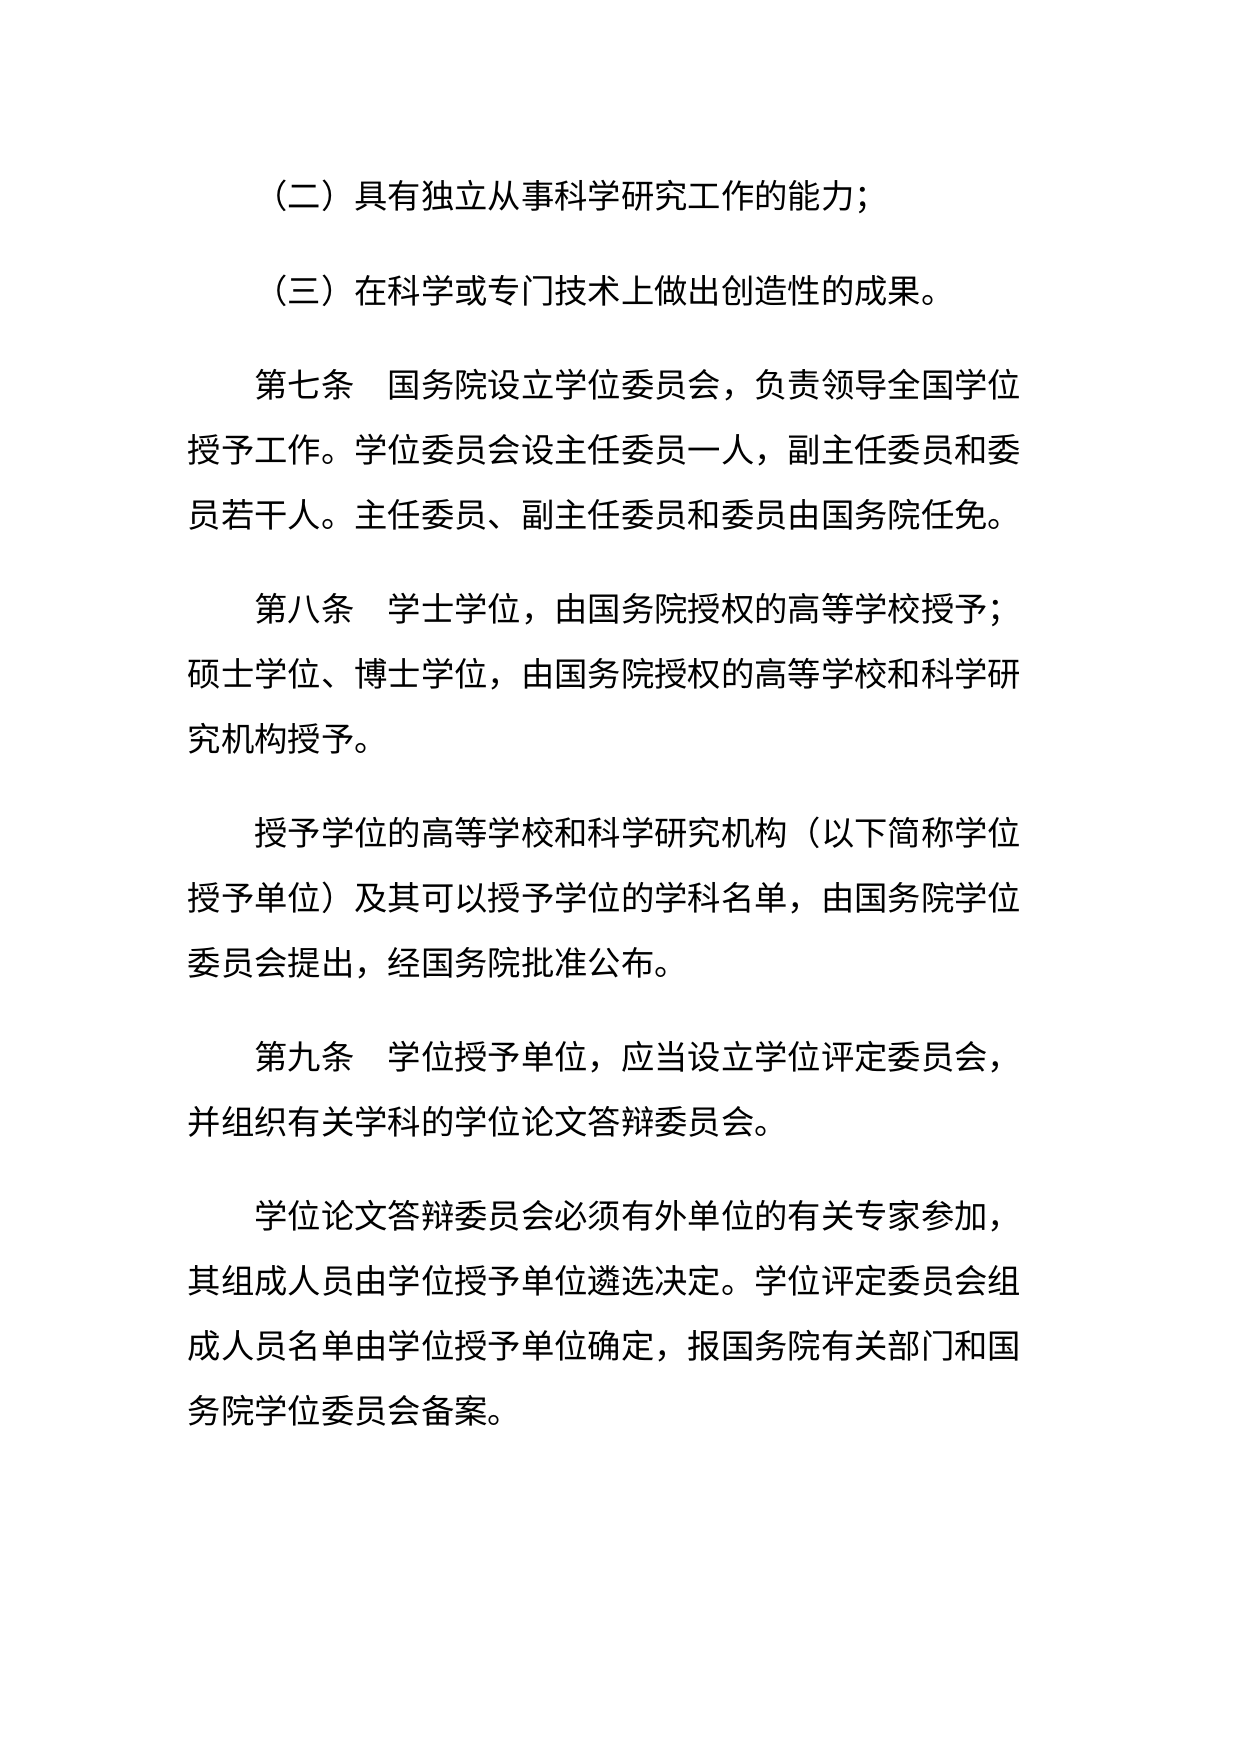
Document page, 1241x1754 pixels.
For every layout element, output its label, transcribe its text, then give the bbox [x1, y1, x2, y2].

text 授予学位的高等学校和科学研究机构（以下简称学位授予单位）及其可以授予学位的学科名单，由国务院学位委员会提出，经国务院批准公布。 [187, 799, 1053, 994]
text 学位论文答辩委员会必须有外单位的有关专家参加，其组成人员由学位授予单位遴选决定。学位评定委员会组成人员名单由学位授予单位确定，报国务院有关部门和国务院学位委员会备案。 [187, 1182, 1053, 1442]
text 第八条 学士学位，由国务院授权的高等学校授予；硕士学位、博士学位，由国务院授权的高等学校和科学研究机构授予。 [187, 574, 1053, 769]
text 第九条 学位授予单位，应当设立学位评定委员会，并组织有关学科的学位论文答辩委员会。 [187, 1023, 1053, 1153]
text 第七条 国务院设立学位委员会，负责领导全国学位授予工作。学位委员会设主任委员一人，副主任委员和委员若干人。主任委员、副主任委员和委员由国务院任免。 [187, 350, 1053, 545]
text （二）具有独立从事科学研究工作的能力； [187, 162, 1053, 227]
text （三）在科学或专门技术上做出创造性的成果。 [187, 256, 1053, 321]
